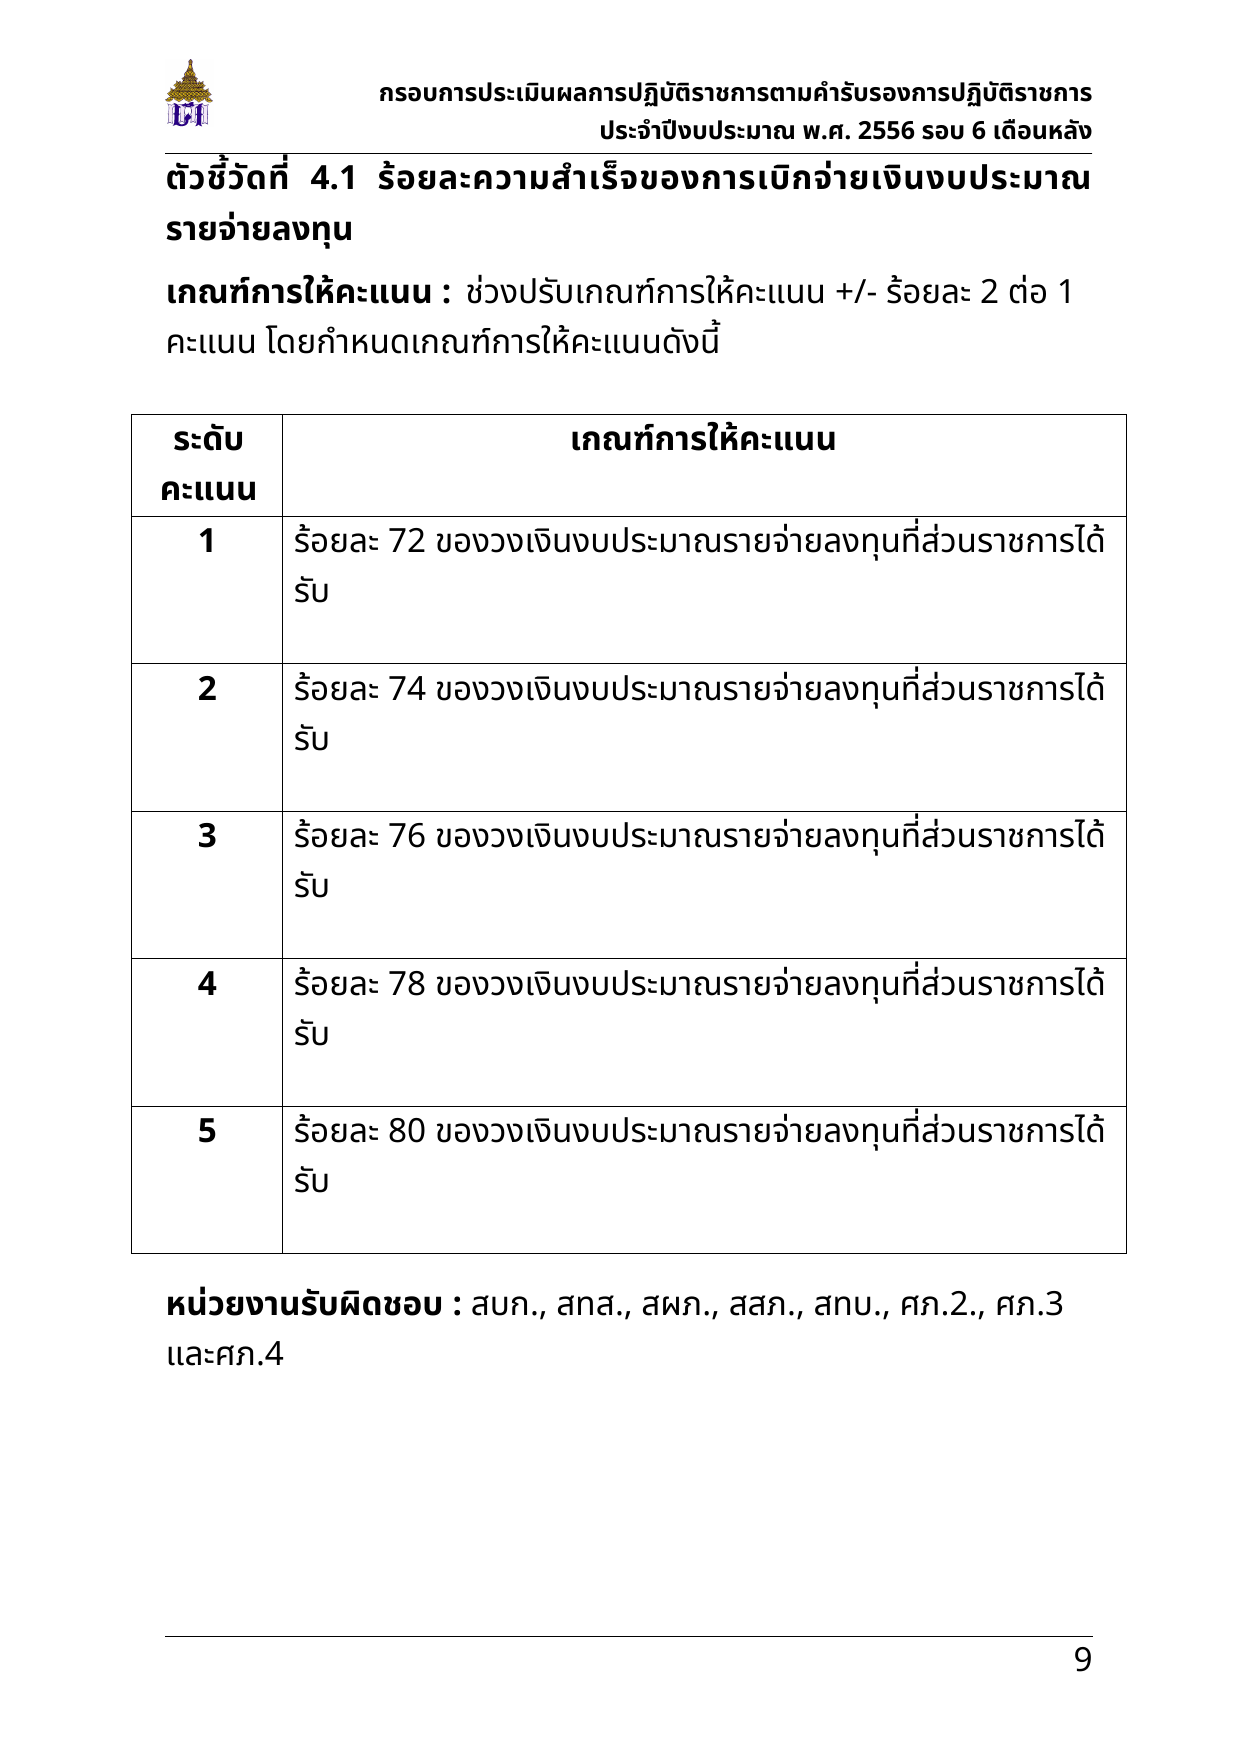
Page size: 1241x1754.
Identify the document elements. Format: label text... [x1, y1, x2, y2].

table_cell 4 [132, 959, 282, 1106]
table_header ระดับคะแนน [132, 415, 282, 516]
table_header เกณฑ์การให้คะแนน [283, 415, 1126, 516]
text หน่วยงานรับผิดชอบ : สบก., สทส., สผภ., สสภ., สทบ., ศภ.2., ศภ.3 และศภ.4 [165, 1279, 1092, 1381]
table_cell ร้อยละ 80 ของวงเงินงบประมาณรายจ่ายลงทุนที่ส่วนราชการได้รับ [283, 1107, 1126, 1253]
table_cell 3 [132, 812, 282, 958]
table_cell 5 [132, 1107, 282, 1253]
table_cell ร้อยละ 76 ของวงเงินงบประมาณรายจ่ายลงทุนที่ส่วนราชการได้รับ [283, 812, 1126, 958]
table_cell ร้อยละ 74 ของวงเงินงบประมาณรายจ่ายลงทุนที่ส่วนราชการได้รับ [283, 664, 1126, 811]
table_cell ร้อยละ 72 ของวงเงินงบประมาณรายจ่ายลงทุนที่ส่วนราชการได้รับ [283, 517, 1126, 663]
text ตัวชี้วัดที่ 4.1 ร้อยละความสำเร็จของการเบิกจ่ายเงินงบประมาณรายจ่ายลงทุน [165, 154, 1092, 255]
table_cell ร้อยละ 78 ของวงเงินงบประมาณรายจ่ายลงทุนที่ส่วนราชการได้รับ [283, 959, 1126, 1106]
table_cell 2 [132, 664, 282, 811]
text เกณฑ์การให้คะแนน : ช่วงปรับเกณฑ์การให้คะแนน +/- ร้อยละ 2 ต่อ 1 คะแนน โดยกำหนดเกณฑ์การให้คะแนนดังนี้ [165, 267, 1092, 368]
table_cell 1 [132, 517, 282, 663]
picture [165, 59, 214, 127]
